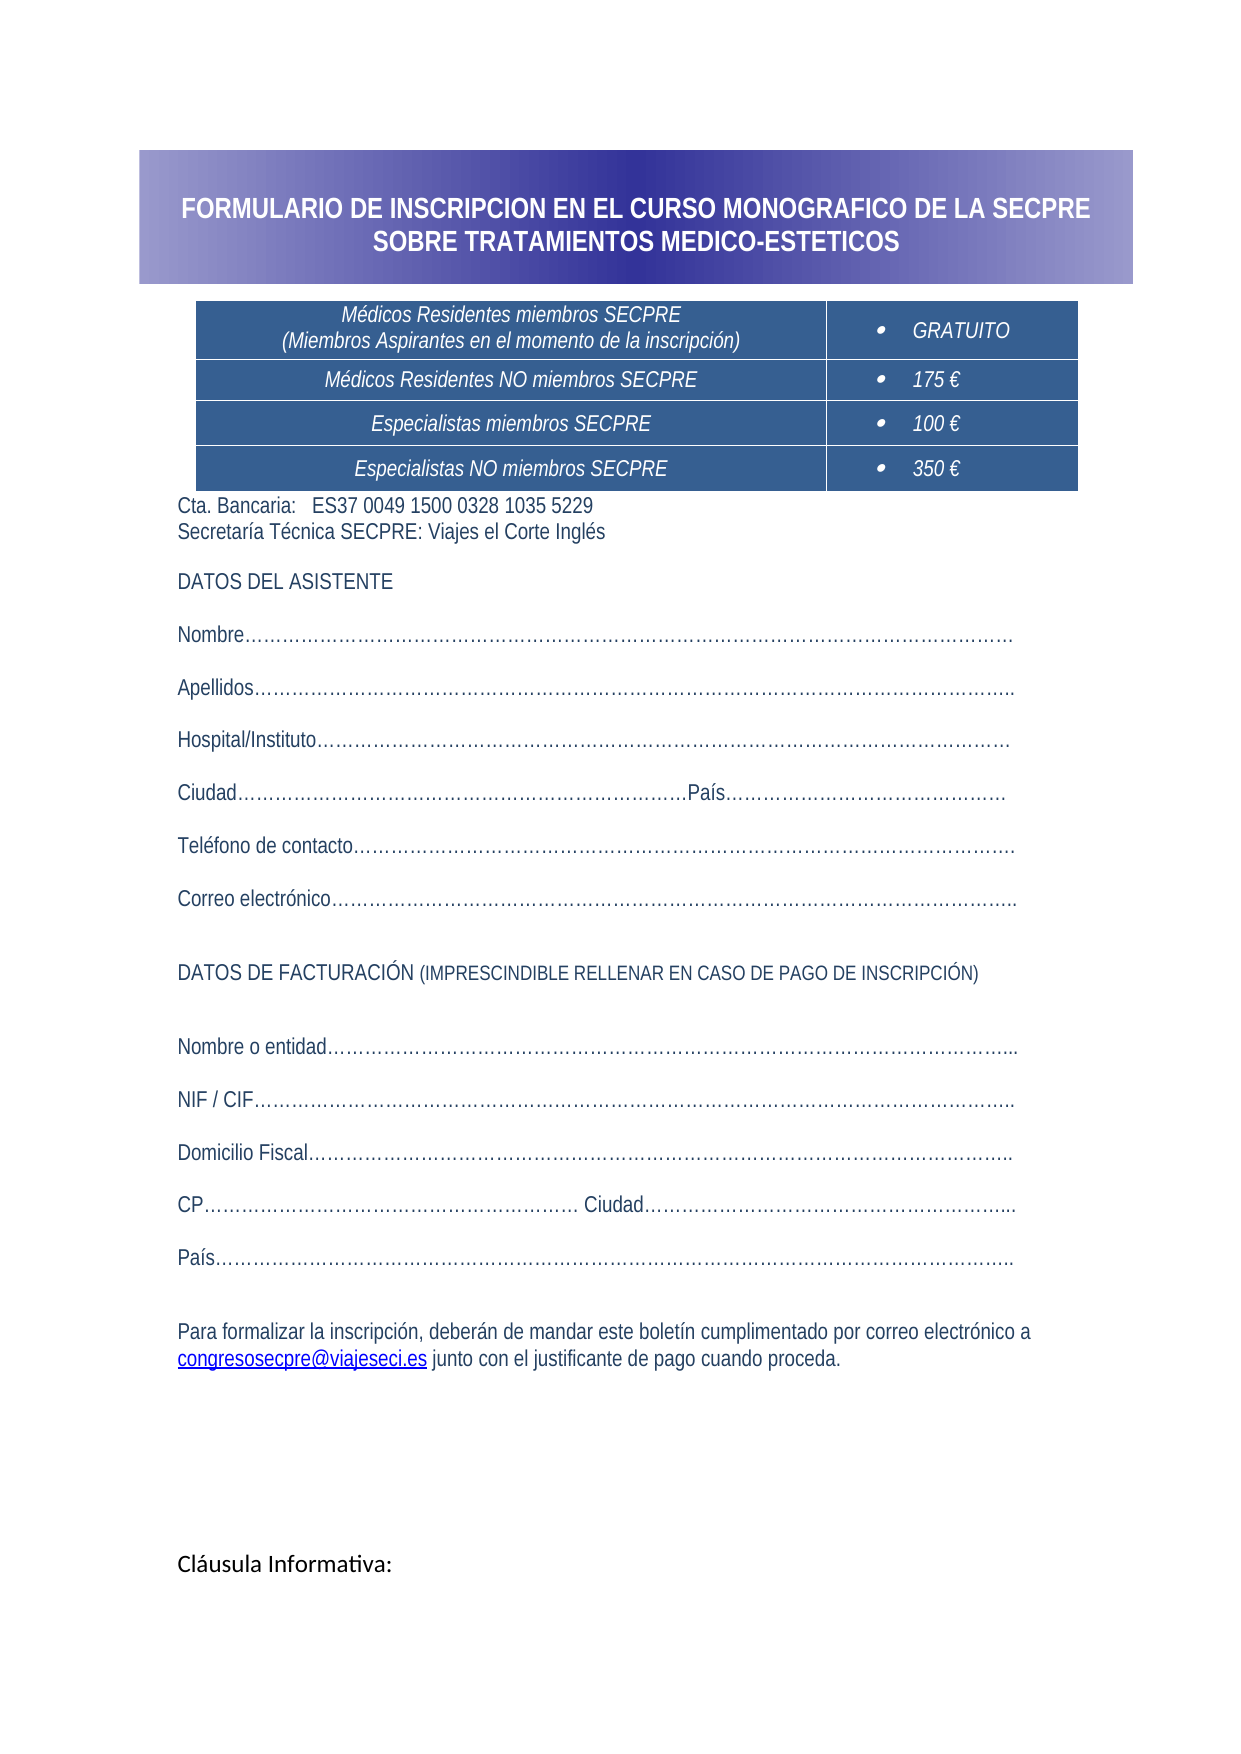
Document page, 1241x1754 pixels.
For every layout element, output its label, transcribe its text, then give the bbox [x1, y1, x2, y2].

text Hospital/Instituto………………………………………………………………………………………………… [177, 726, 1063, 753]
text NIF / CIF………………………………………………………………………………………………………….. [177, 1086, 1063, 1112]
text Secretaría Técnica SECPRE: Viajes el Corte Inglés [177, 518, 1063, 544]
text Apellidos………………………………………………………………………………………………………….. [177, 674, 1063, 700]
text CP…………………………………………………… Ciudad…………………………………………………... [177, 1191, 1063, 1217]
text Correo electrónico……………………………………………………………………………………………….. [177, 884, 1063, 911]
text Teléfono de contacto……………………………………………………………………………………………. [177, 832, 1063, 858]
table_cell Médicos Residentes NO miembros SECPRE [196, 360, 826, 400]
text Domicilio Fiscal………………………………………………………………………………………………….. [177, 1138, 1063, 1165]
text Nombre…………………………………………………………………………………………………………… [177, 621, 1063, 647]
table_cell 175 € [827, 360, 1078, 400]
table_cell Especialistas NO miembros SECPRE [196, 446, 826, 491]
text DATOS DEL ASISTENTE [177, 568, 1063, 594]
table_cell Especialistas miembros SECPRE [196, 401, 826, 445]
text Nombre o entidad………………………………………………………………………………………………... [177, 1033, 1063, 1059]
table_cell 100 € [827, 401, 1078, 445]
text Ciudad………………………………………………………………País……………………………………… [177, 779, 1063, 805]
text Cta. Bancaria: ES37 0049 1500 0328 1035 5229 [177, 313, 1063, 518]
table_header Médicos Residentes miembros SECPRE (Miembros Aspirantes en el momento de la inscripción) [196, 301, 826, 359]
text Cláusula Informativa: [177, 1548, 1063, 1579]
text DATOS DE FACTURACIÓN (IMPRESCINDIBLE RELLENAR EN CASO DE PAGO DE INSCRIPCIÓN) [177, 959, 1063, 985]
table_cell 350 € [827, 446, 1078, 491]
table_header GRATUITO [827, 301, 1078, 359]
text País……………………………………………………………………………………………………………….. [177, 1244, 1063, 1270]
text Para formalizar la inscripción, deberán de mandar este boletín cumplimentado por correo electrónico a congresosecpre@viajeseci.es junto con el justificante de pago cuando proceda. [177, 1318, 1063, 1371]
